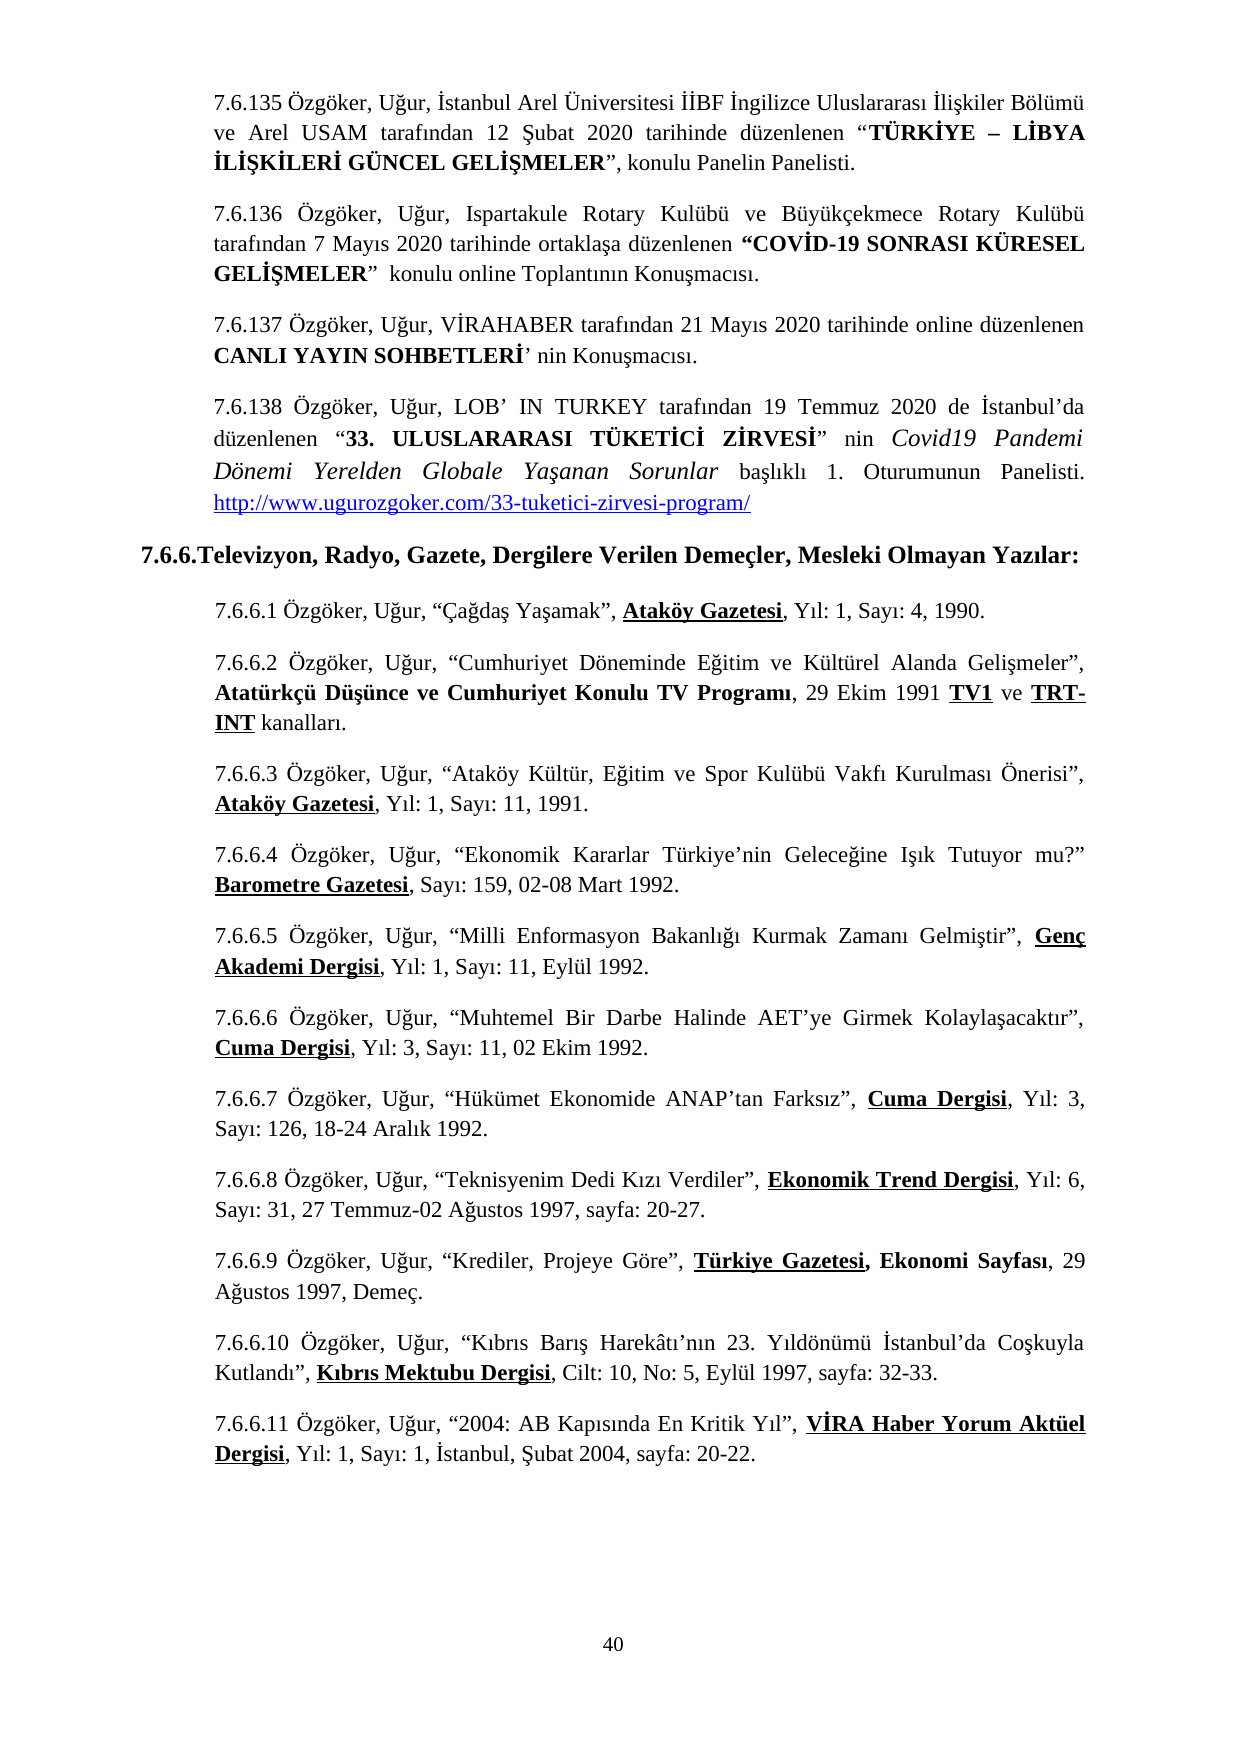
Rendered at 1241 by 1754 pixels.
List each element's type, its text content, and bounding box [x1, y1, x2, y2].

text 7.6.6.10 Özgöker, Uğur, “Kıbrıs Barış Harekâtı’nın 23. Yıldönümü İstanbul’da Coşkuyla Kutlandı”, Kıbrıs Mektubu Dergisi, Cilt: 10, No: 5, Eylül 1997, sayfa: 32-33. [214, 1329, 1085, 1385]
text 7.6.138 Özgöker, Uğur, LOB’ IN TURKEY tarafından 19 Temmuz 2020 de İstanbul’da düzenlenen “33. ULUSLARARASI TÜKETİCİ ZİRVESİ” nin Covid19 Pandemi Dönemi Yerelden Globale Yaşanan Sorunlar başlıklı 1. Oturumunun Panelisti. http://www.ugurozgoker.com/33-tuketici-zirvesi-program/ [213, 393, 1085, 515]
text 7.6.6.8 Özgöker, Uğur, “Teknisyenim Dedi Kızı Verdiler”, Ekonomik Trend Dergisi, Yıl: 6, Sayı: 31, 27 Temmuz-02 Ağustos 1997, sayfa: 20-27. [214, 1166, 1085, 1223]
text 7.6.137 Özgöker, Uğur, VİRAHABER tarafından 21 Mayıs 2020 tarihinde online düzenlenen CANLI YAYIN SOHBETLERİ’ nin Konuşmacısı. [213, 312, 1085, 368]
text 7.6.6.3 Özgöker, Uğur, “Ataköy Kültür, Eğitim ve Spor Kulübü Vakfı Kurulması Önerisi”, Ataköy Gazetesi, Yıl: 1, Sayı: 11, 1991. [214, 760, 1085, 817]
text 7.6.6.5 Özgöker, Uğur, “Milli Enformasyon Bakanlığı Kurmak Zamanı Gelmiştir”, Genç Akademi Dergisi, Yıl: 1, Sayı: 11, Eylül 1992. [214, 923, 1085, 979]
text 7.6.6.1 Özgöker, Uğur, “Çağdaş Yaşamak”, Ataköy Gazetesi, Yıl: 1, Sayı: 4, 1990. [141, 598, 1085, 624]
text 7.6.6.11 Özgöker, Uğur, “2004: AB Kapısında En Kritik Yıl”, VİRA Haber Yorum Aktüel Dergisi, Yıl: 1, Sayı: 1, İstanbul, Şubat 2004, sayfa: 20-22. [214, 1410, 1085, 1467]
text 7.6.6.4 Özgöker, Uğur, “Ekonomik Kararlar Türkiye’nin Geleceğine Işık Tutuyor mu?” Barometre Gazetesi, Sayı: 159, 02-08 Mart 1992. [214, 841, 1085, 898]
text 7.6.6.7 Özgöker, Uğur, “Hükümet Ekonomide ANAP’tan Farksız”, Cuma Dergisi, Yıl: 3, Sayı: 126, 18-24 Aralık 1992. [214, 1085, 1085, 1142]
text 7.6.6.6 Özgöker, Uğur, “Muhtemel Bir Darbe Halinde AET’ye Girmek Kolaylaşacaktır”, Cuma Dergisi, Yıl: 3, Sayı: 11, 02 Ekim 1992. [214, 1004, 1085, 1060]
text 7.6.135 Özgöker, Uğur, İstanbul Arel Üniversitesi İİBF İngilizce Uluslararası İlişkiler Bölümü ve Arel USAM tarafından 12 Şubat 2020 tarihinde düzenlenen “TÜRKİYE – LİBYA İLİŞKİLERİ GÜNCEL GELİŞMELER”, konulu Panelin Panelisti. [213, 89, 1085, 175]
text 7.6.6.9 Özgöker, Uğur, “Krediler, Projeye Göre”, Türkiye Gazetesi, Ekonomi Sayfası, 29 Ağustos 1997, Demeç. [214, 1248, 1085, 1304]
text 7.6.6.2 Özgöker, Uğur, “Cumhuriyet Döneminde Eğitim ve Kültürel Alanda Gelişmeler”, Atatürkçü Düşünce ve Cumhuriyet Konulu TV Programı, 29 Ekim 1991 TV1 ve TRT-INT kanalları. [214, 649, 1085, 735]
text 7.6.6.Televizyon, Radyo, Gazete, Dergilere Verilen Demeçler, Mesleki Olmayan Yazılar: [141, 540, 1085, 569]
text 7.6.136 Özgöker, Uğur, Ispartakule Rotary Kulübü ve Büyükçekmece Rotary Kulübü tarafından 7 Mayıs 2020 tarihinde ortaklaşa düzenlenen “COVİD-19 SONRASI KÜRESEL GELİŞMELER” konulu online Toplantının Konuşmacısı. [213, 200, 1085, 287]
